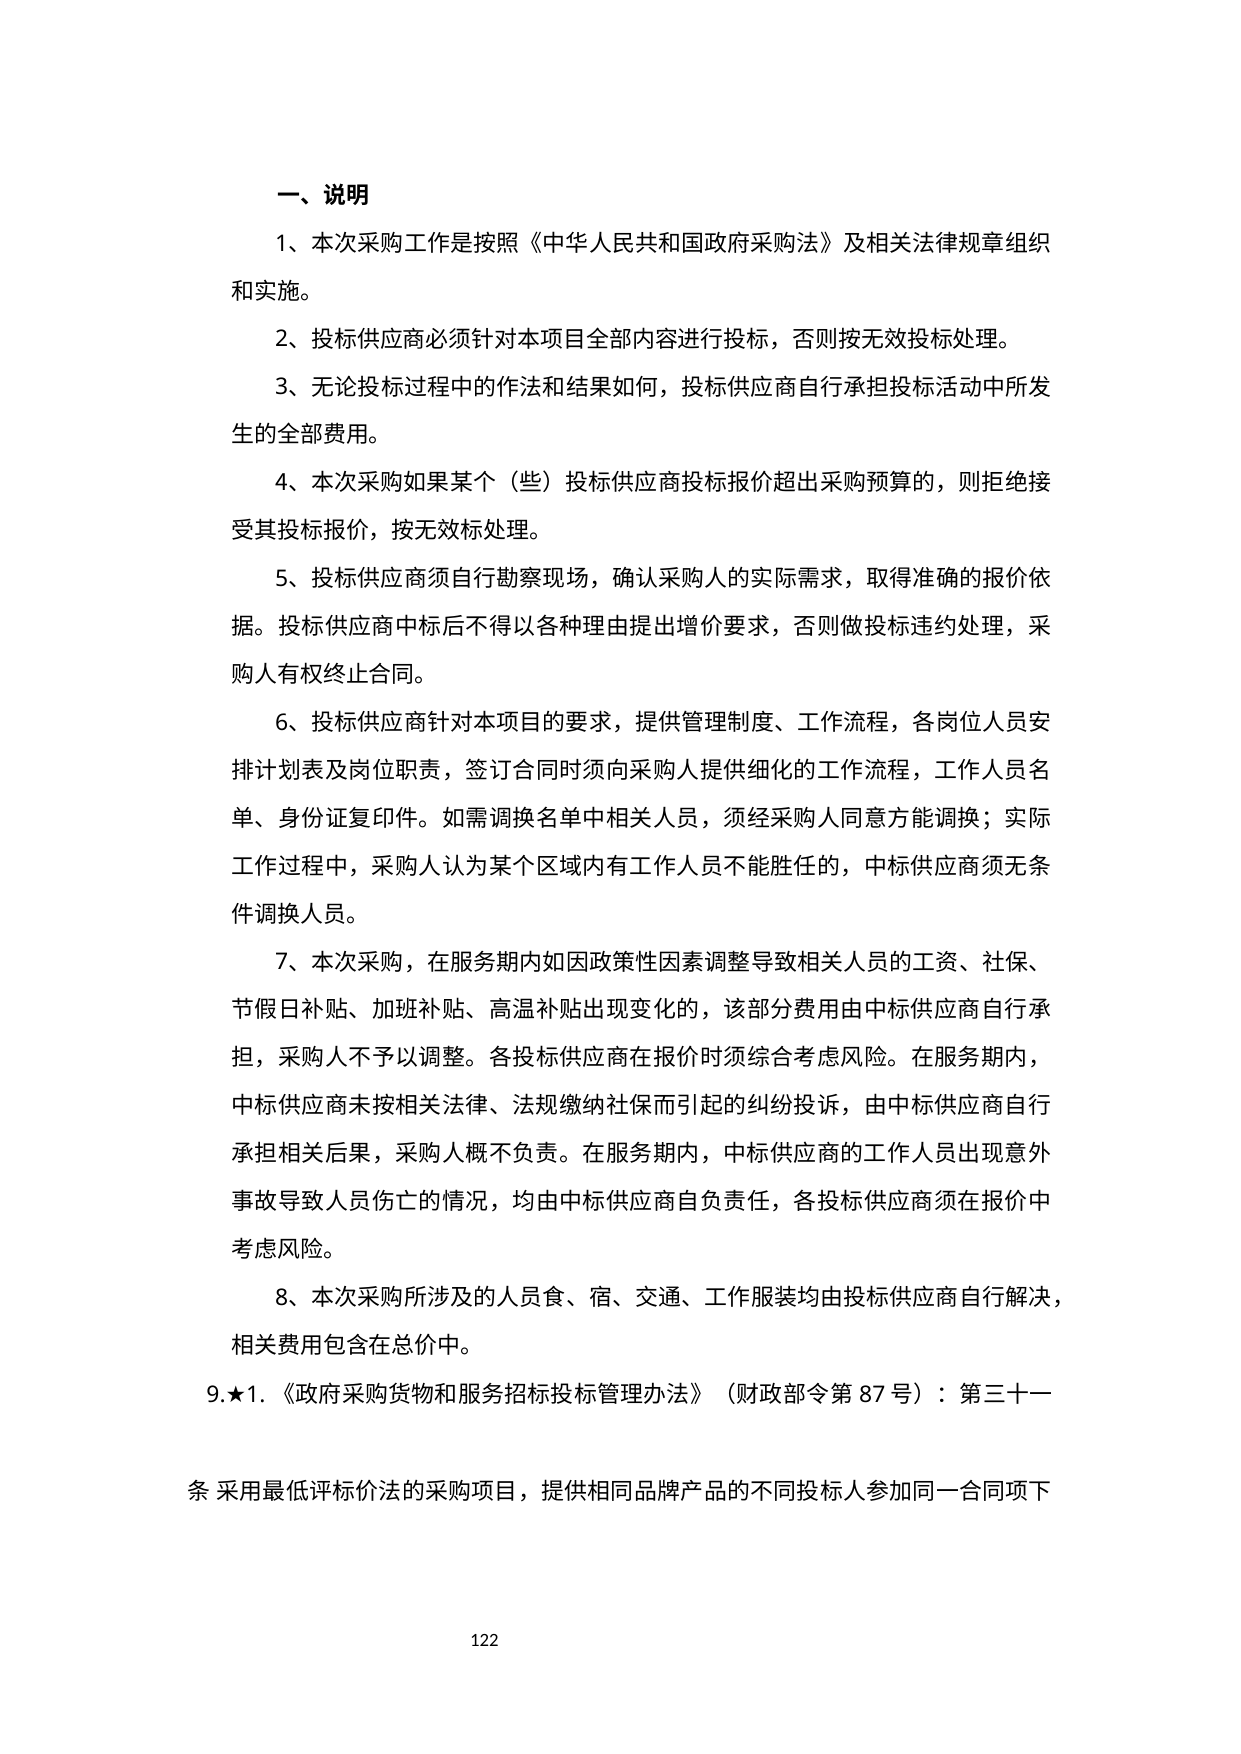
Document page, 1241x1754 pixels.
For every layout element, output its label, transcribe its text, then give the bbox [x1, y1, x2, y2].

text 2、投标供应商必须针对本项目全部内容进行投标，否则按无效投标处理。 [231, 306, 1053, 354]
text 8、本次采购所涉及的人员食、宿、交通、工作服装均由投标供应商自行解决，相关费用包含在总价中。 [231, 1264, 1053, 1360]
text 3、无论投标过程中的作法和结果如何，投标供应商自行承担投标活动中所发生的全部费用。 [231, 354, 1053, 449]
text 5、投标供应商须自行勘察现场，确认采购人的实际需求，取得准确的报价依据。投标供应商中标后不得以各种理由提出增价要求，否则做投标违约处理，采购人有权终止合同。 [231, 545, 1053, 689]
text 一、说明 [231, 162, 1053, 210]
text 4、本次采购如果某个（些）投标供应商投标报价超出采购预算的，则拒绝接受其投标报价，按无效标处理。 [231, 449, 1053, 545]
text 1、本次采购工作是按照《中华人民共和国政府采购法》及相关法律规章组织和实施。 [231, 210, 1053, 306]
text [187, 1360, 1053, 1522]
text 7、本次采购，在服务期内如因政策性因素调整导致相关人员的工资、社保、节假日补贴、加班补贴、高温补贴出现变化的，该部分费用由中标供应商自行承担，采购人不予以调整。各投标供应商在报价时须综合考虑风险。在服务期内，中标供应商未按相关法律、法规缴纳社保而引起的纠纷投诉，由中标供应商自行承担相关后果，采购人概不负责。在服务期内，中标供应商的工作人员出现意外事故导致人员伤亡的情况，均由中标供应商自负责任，各投标供应商须在报价中考虑风险。 [231, 929, 1053, 1264]
text 6、投标供应商针对本项目的要求，提供管理制度、工作流程，各岗位人员安排计划表及岗位职责，签订合同时须向采购人提供细化的工作流程，工作人员名单、身份证复印件。如需调换名单中相关人员，须经采购人同意方能调换；实际工作过程中，采购人认为某个区域内有工作人员不能胜任的，中标供应商须无条件调换人员。 [231, 689, 1053, 929]
